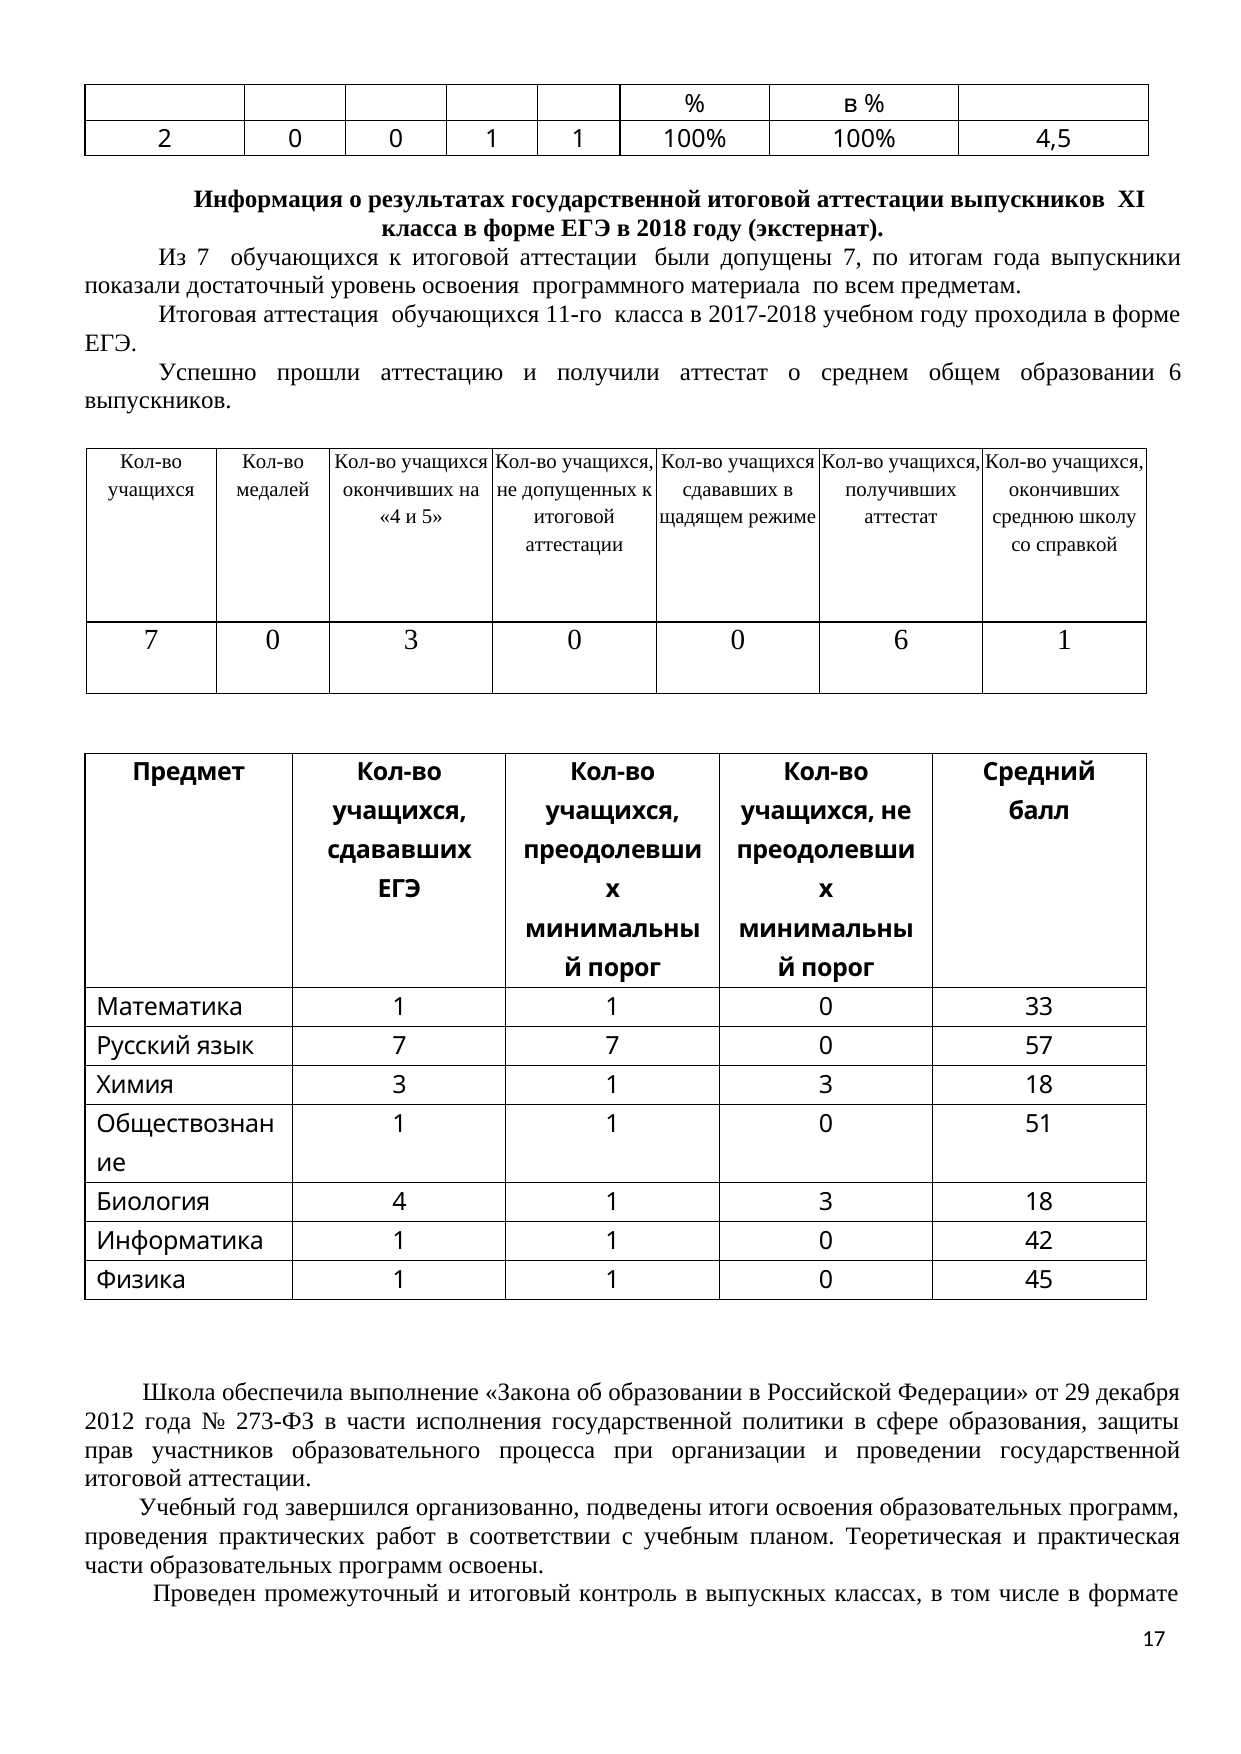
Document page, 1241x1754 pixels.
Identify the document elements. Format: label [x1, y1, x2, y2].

table_header [75, 75, 1190, 1617]
